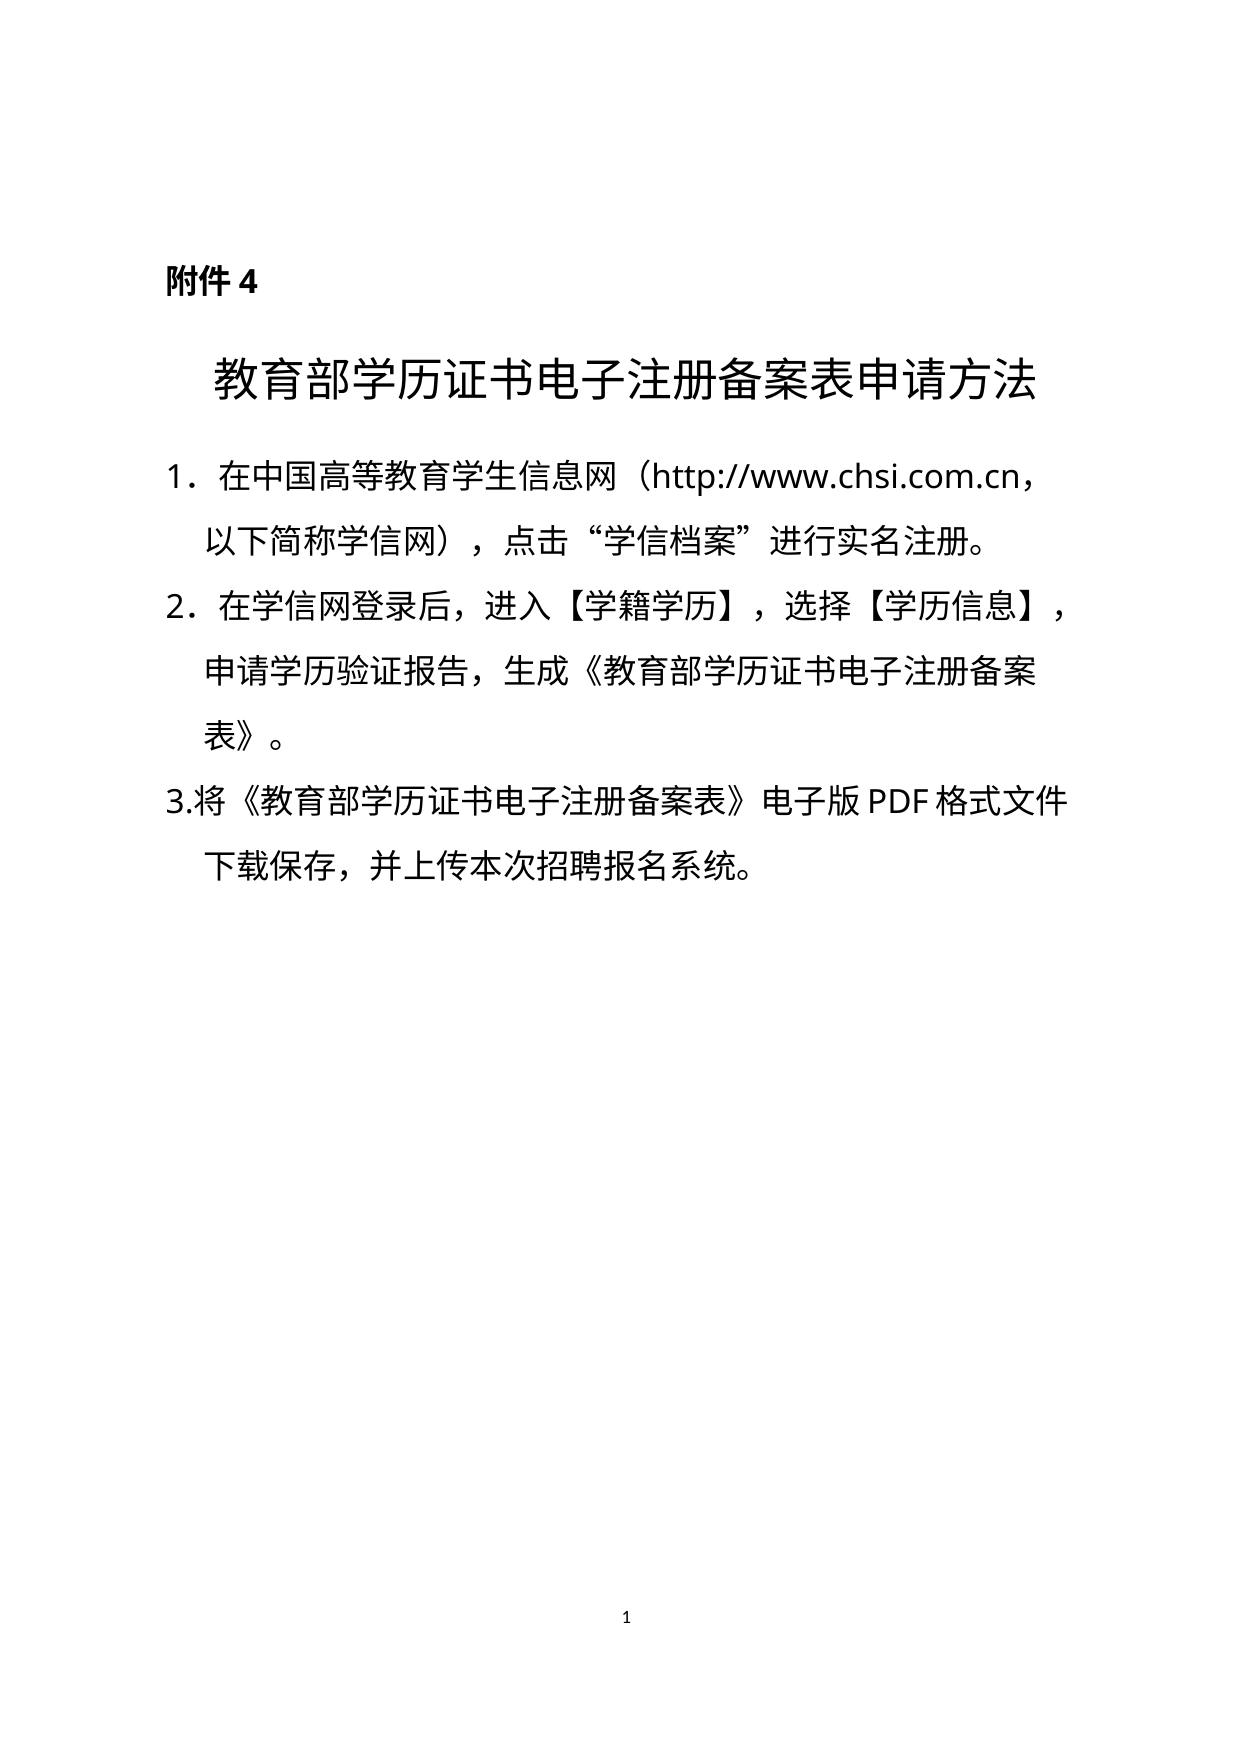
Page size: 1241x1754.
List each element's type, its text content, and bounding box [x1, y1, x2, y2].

text 附件4 [165, 246, 1087, 311]
text 3.将《教育部学历证书电子注册备案表》电子版PDF格式文件下载保存，并上传本次招聘报名系统。 [165, 766, 1087, 896]
text 2．在学信网登录后，进入【学籍学历】，选择【学历信息】，申请学历验证报告，生成《教育部学历证书电子注册备案表》。 [165, 571, 1087, 766]
text 教育部学历证书电子注册备案表申请方法 [165, 328, 1087, 425]
text 1．在中国高等教育学生信息网（http://www.chsi.com.cn，以下简称学信网），点击“学信档案”进行实名注册。 [165, 441, 1087, 571]
